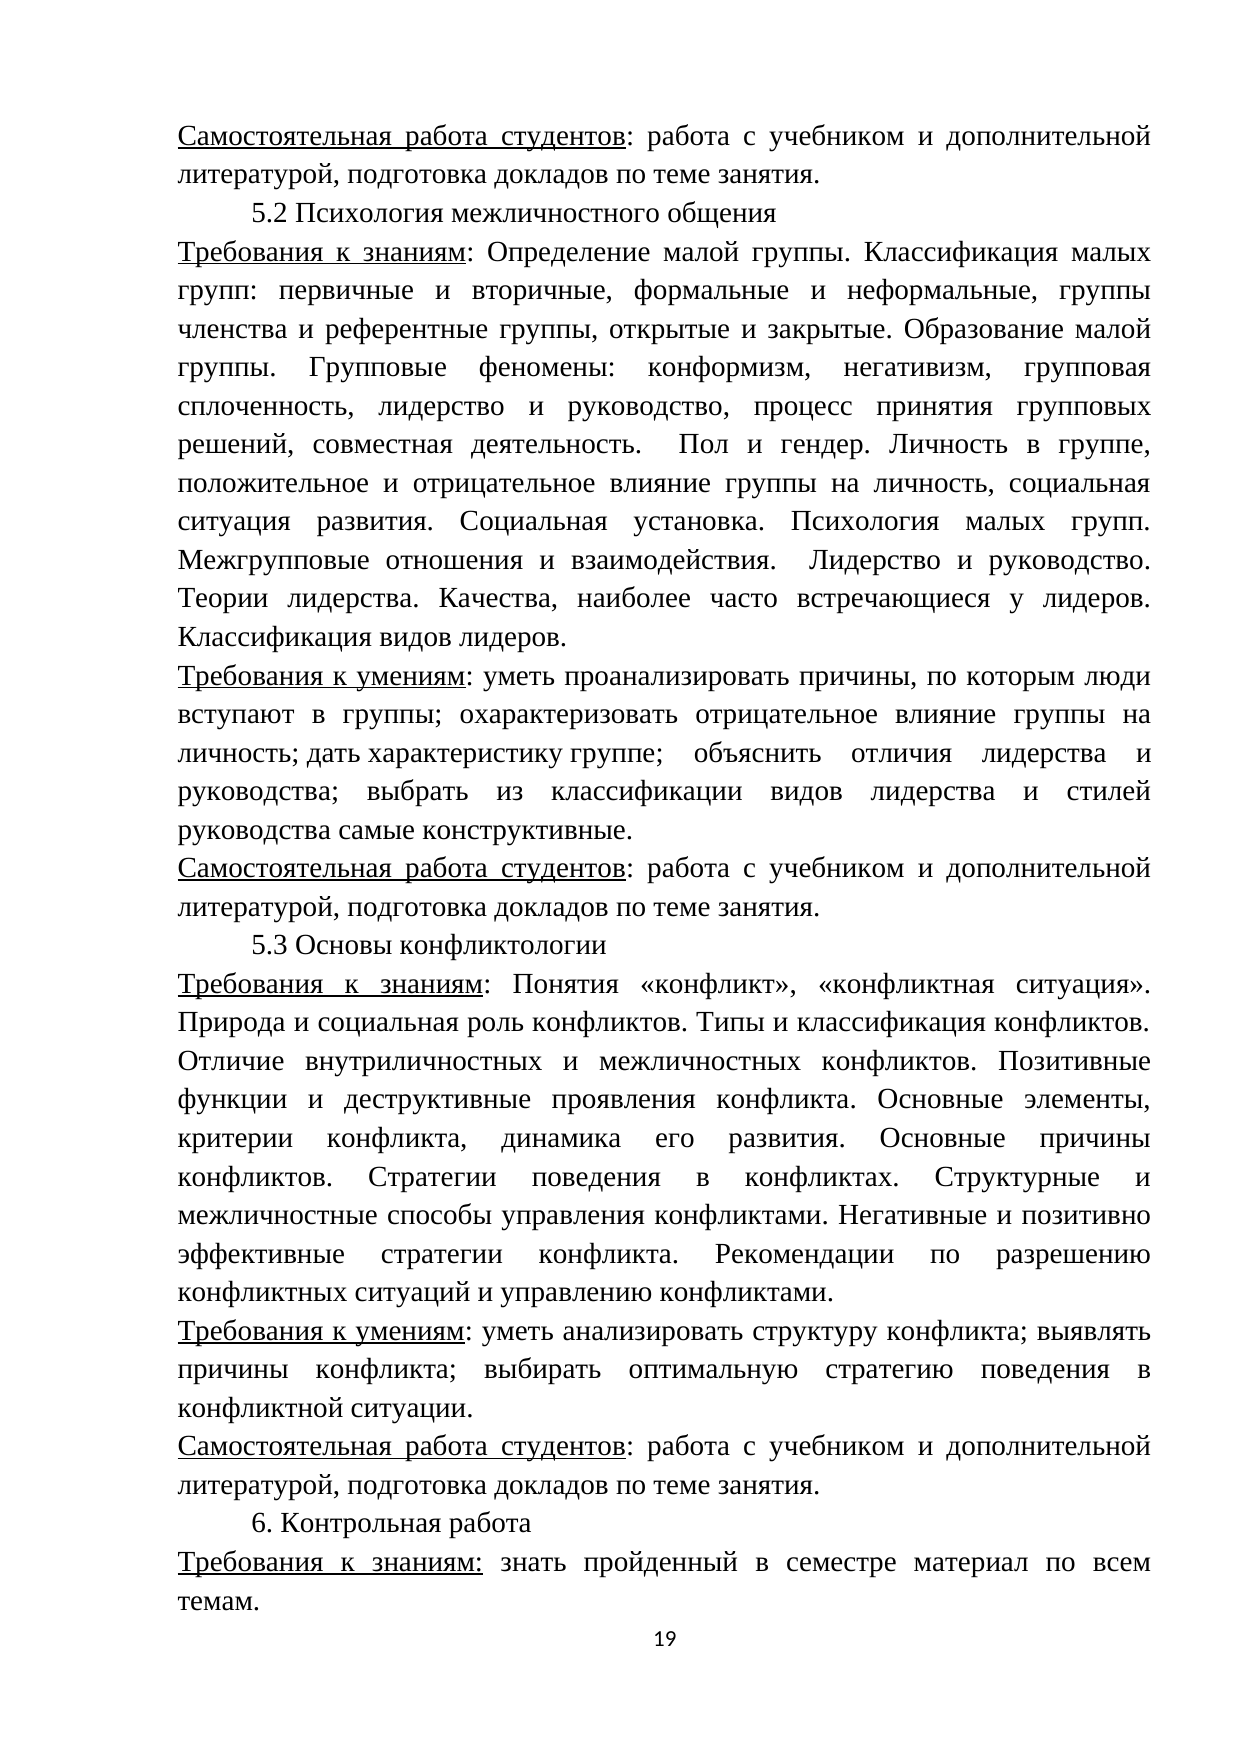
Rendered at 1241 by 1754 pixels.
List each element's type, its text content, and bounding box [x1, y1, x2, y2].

text Требования к знаниям: Понятия «конфликт», «конфликтная ситуация». Природа и социальная роль конфликтов. Типы и классификация конфликтов. Отличие внутриличностных и межличностных конфликтов. Позитивные функции и деструктивные проявления конфликта. Основные элементы, критерии конфликта, динамика его развития. Основные причины конфликтов. Стратегии поведения в конфликтах. Структурные и межличностные способы управления конфликтами. Негативные и позитивно эффективные стратегии конфликта. Рекомендации по разрешению конфликтных ситуаций и управлению конфликтами. [177, 966, 1152, 1308]
text Самостоятельная работа студентов: работа с учебником и дополнительной литературой, подготовка докладов по теме занятия. [177, 1428, 1152, 1501]
text 5.3 Основы конфликтологии [177, 927, 1152, 961]
text 6. Контрольная работа [177, 1506, 1152, 1539]
text Требования к умениям: уметь проанализировать причины, по которым люди вступают в группы; охарактеризовать отрицательное влияние группы на личность; дать характеристику группе; объяснить отличия лидерства и руководства; выбрать из классификации видов лидерства и стилей руководства самые конструктивные. [177, 658, 1152, 845]
text Требования к умениям: уметь анализировать структуру конфликта; выявлять причины конфликта; выбирать оптимальную стратегию поведения в конфликтной ситуации. [177, 1313, 1152, 1423]
text 5.2 Психология межличностного общения [177, 195, 1152, 229]
text Требования к знаниям: знать пройденный в семестре материал по всем темам. [177, 1544, 1152, 1616]
text Самостоятельная работа студентов: работа с учебником и дополнительной литературой, подготовка докладов по теме занятия. [177, 118, 1152, 190]
text Требования к знаниям: Определение малой группы. Классификация малых групп: первичные и вторичные, формальные и неформальные, группы членства и референтные группы, открытые и закрытые. Образование малой группы. Групповые феномены: конформизм, негативизм, групповая сплоченность, лидерство и руководство, процесс принятия групповых решений, совместная деятельность. Пол и гендер. Личность в группе, положительное и отрицательное влияние группы на личность, социальная ситуация развития. Социальная установка. Психология малых групп. Межгрупповые отношения и взаимодействия. Лидерство и руководство. Теории лидерства. Качества, наиболее часто встречающиеся у лидеров. Классификация видов лидеров. [177, 234, 1152, 653]
text Самостоятельная работа студентов: работа с учебником и дополнительной литературой, подготовка докладов по теме занятия. [177, 850, 1152, 922]
